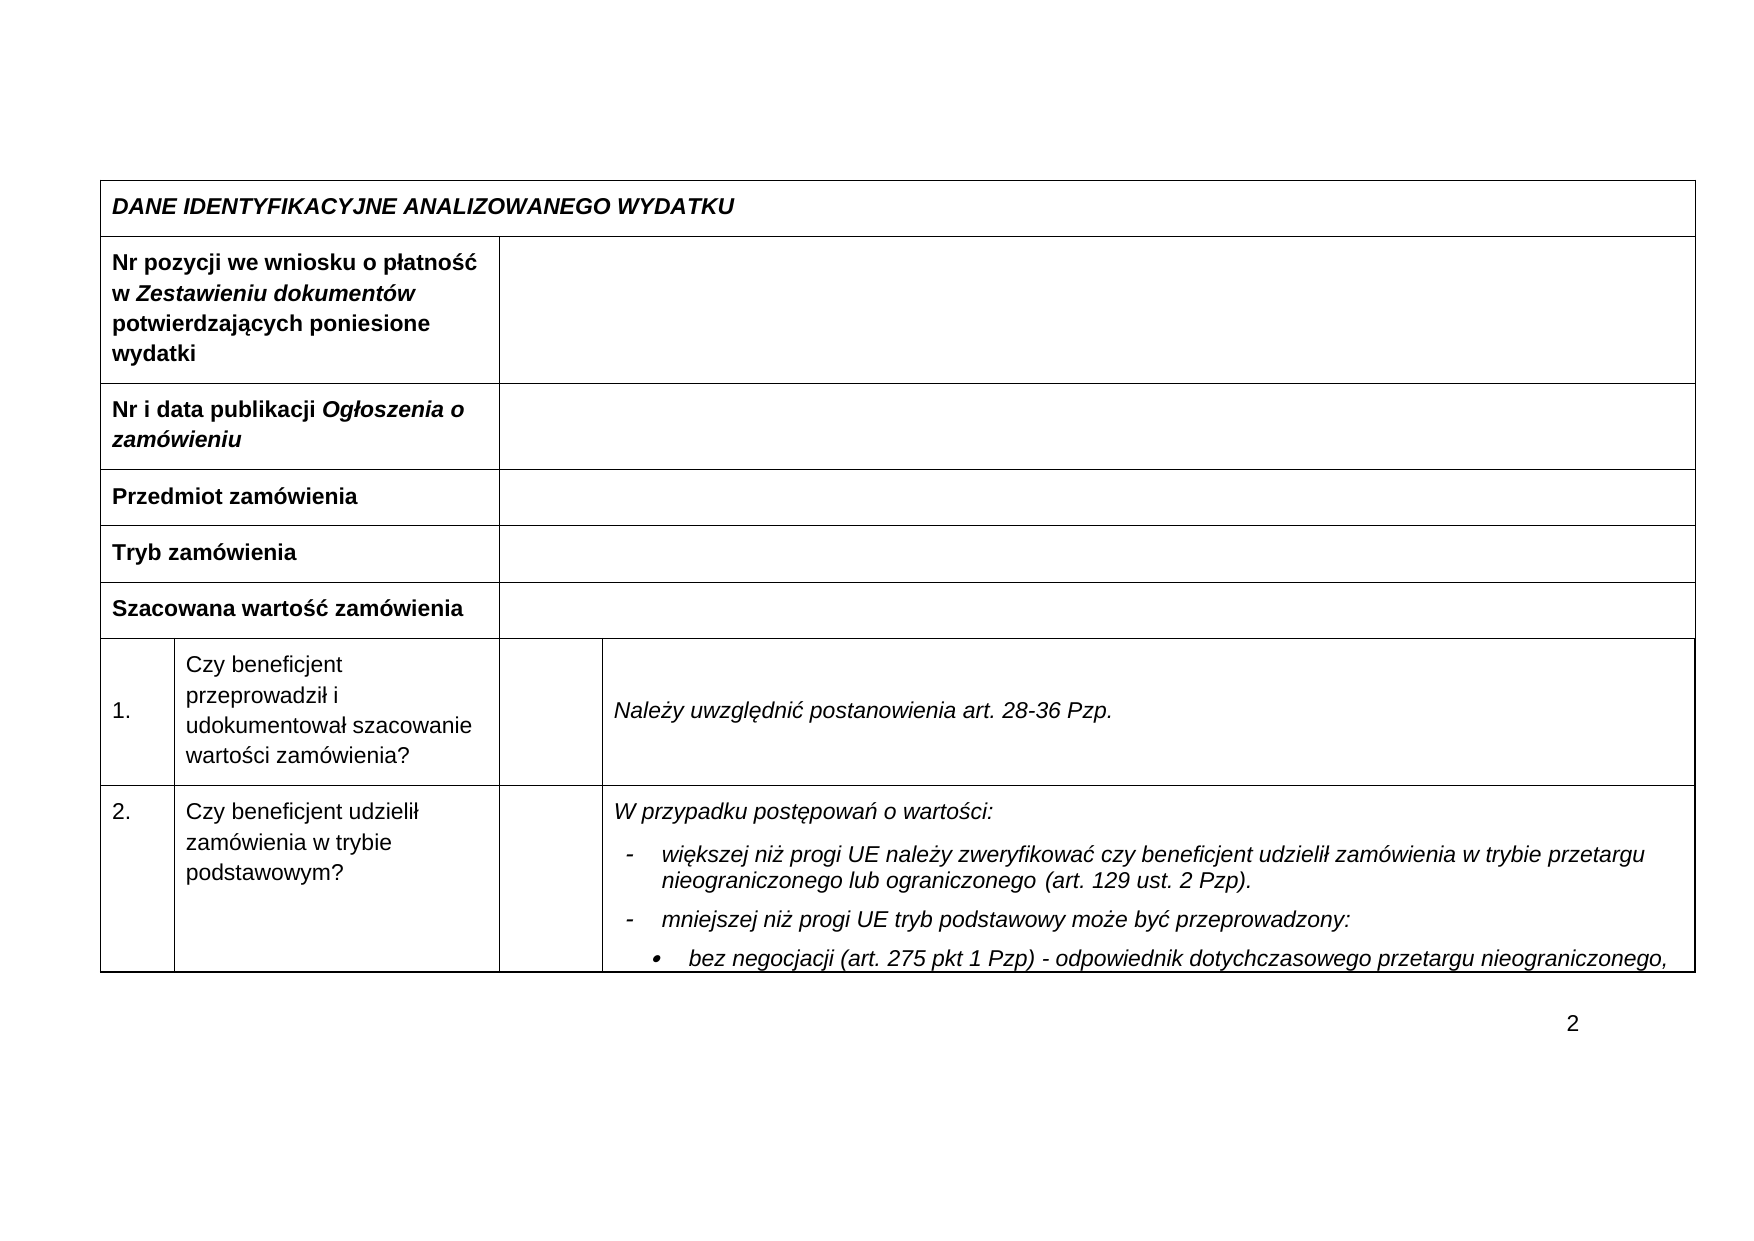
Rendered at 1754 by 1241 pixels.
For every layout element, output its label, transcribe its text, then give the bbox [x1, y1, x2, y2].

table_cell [175, 786, 499, 971]
table_cell Tryb zamówienia [101, 526, 499, 582]
table_cell [500, 384, 1695, 469]
table_cell DANE IDENTYFIKACYJNE ANALIZOWANEGO WYDATKU [101, 181, 1695, 236]
table_cell [500, 786, 602, 971]
table_cell Nr pozycji we wniosku o płatność w Zestawieniu dokumentów potwierdzających poniesione wydatki [101, 237, 499, 383]
table_cell 1. [101, 639, 174, 785]
table_cell [500, 526, 1695, 582]
table_cell [500, 470, 1695, 525]
table_cell [500, 583, 1695, 638]
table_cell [603, 786, 1694, 971]
table_cell Nr i data publikacji Ogłoszenia o zamówieniu [101, 384, 499, 469]
table_cell Czy beneficjent przeprowadził i udokumentował szacowanie wartości zamówienia? [175, 639, 499, 785]
table_cell 2. [101, 786, 174, 971]
table_cell Przedmiot zamówienia [101, 470, 499, 525]
table_cell Należy uwzględnić postanowienia art. 28-36 Pzp. [603, 639, 1694, 785]
table_cell [500, 639, 602, 785]
table_cell [500, 237, 1695, 383]
table_cell Szacowana wartość zamówienia [101, 583, 499, 638]
